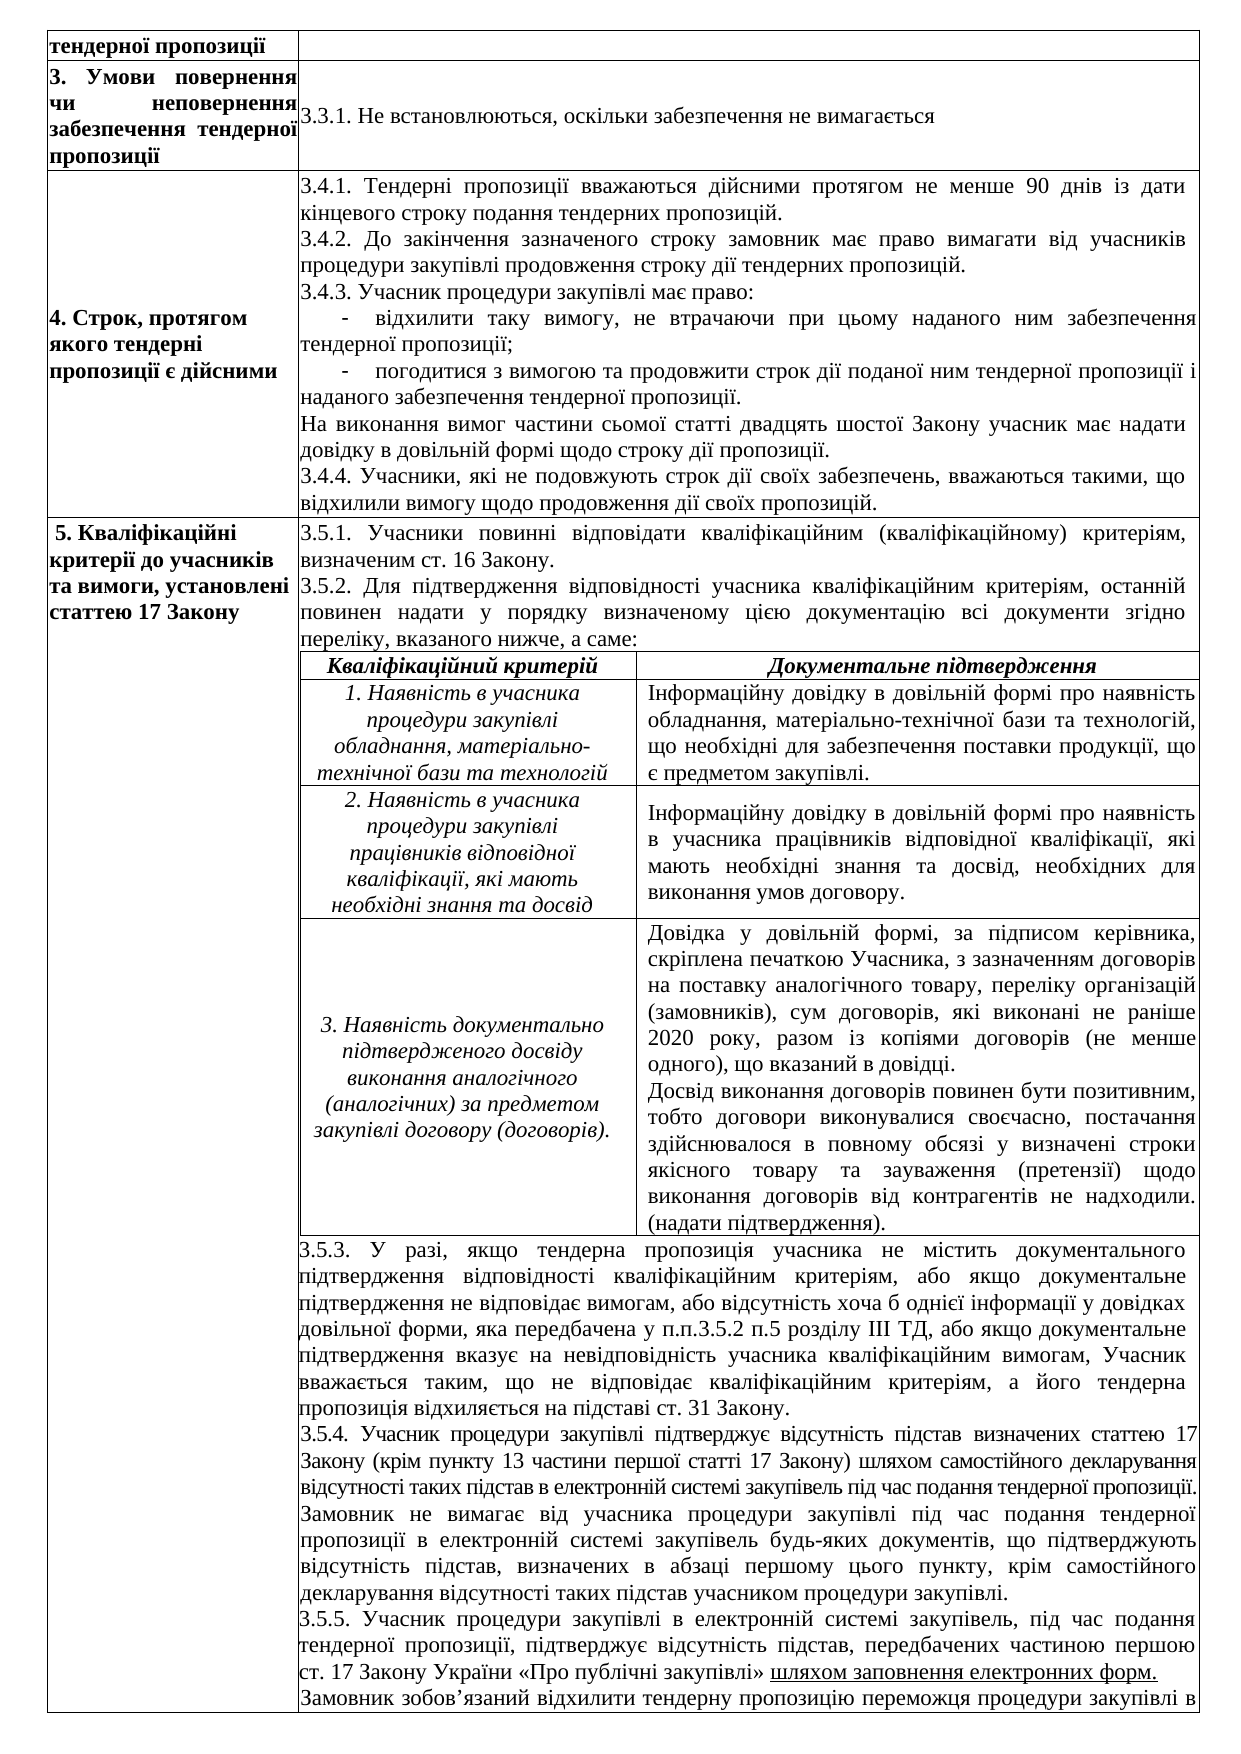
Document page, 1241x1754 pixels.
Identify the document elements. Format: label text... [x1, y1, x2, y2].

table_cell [48, 31, 298, 60]
table_cell 4. Строк, протягом якого тендерні пропозиції є дійсними [48, 171, 298, 517]
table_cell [299, 31, 1199, 60]
table_cell 3.3.1. Не встановлюються, оскільки забезпечення не вимагається [299, 61, 1199, 170]
table_cell 3. Умови повернення чи неповернення забезпечення тендерної пропозиції [48, 61, 298, 170]
table_cell 3.4.1. Тендерні пропозиції вважаються дійсними протягом не менше 90 днів із дати кінцевого строку подання тендерних пропозицій. 3.4.2. До закінчення зазначеного строку замовник має право вимагати від учасників процедури закупівлі продовження строку дії тендерних пропозицій. 3.4.3. Учасник процедури закупівлі має право: відхилити таку вимогу, не втрачаючи при цьому наданого ним забезпечення тендерної пропозиції; погодитися з вимогою та продовжити строк дії поданої ним тендерної пропозиції і наданого забезпечення тендерної пропозиції. На виконання вимог частини сьомої статті двадцять шостої Закону учасник має надати довідку в довільній формі щодо строку дії пропозиції. 3.4.4. Учасники, які не подовжують строк дії своїх забезпечень, вважаються такими, що відхилили вимогу щодо продовження дії своїх пропозицій. [299, 171, 1199, 517]
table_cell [299, 518, 1199, 1712]
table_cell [48, 518, 298, 1712]
